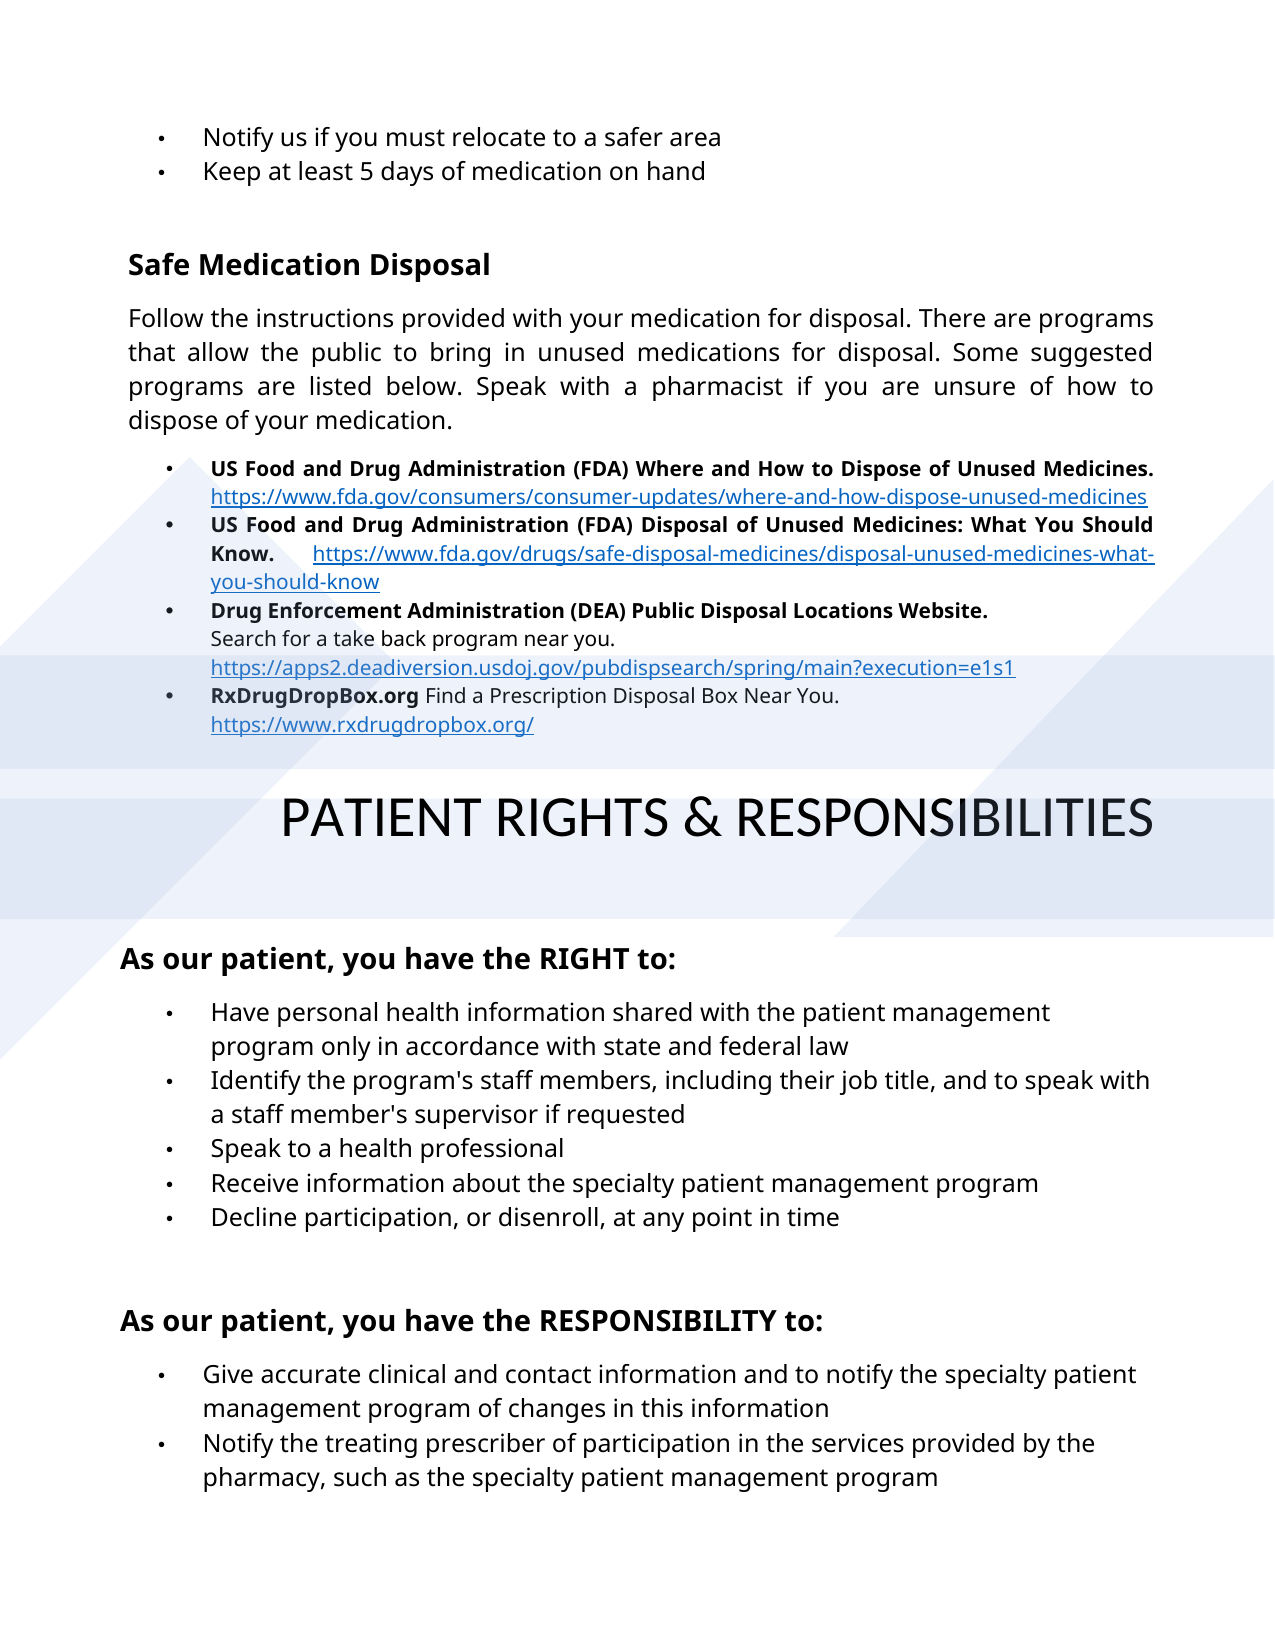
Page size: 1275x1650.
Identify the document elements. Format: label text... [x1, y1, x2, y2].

list Receive information about the specialty patient management program [165, 1165, 1155, 1199]
list Notify the treating prescriber of participation in the services provided by the pharmacy, such as the specialty patient management program [157, 1425, 1155, 1493]
list Decline participation, or disenroll, at any point in time [165, 1199, 1155, 1233]
list Keep at least 5 days of medication on hand [157, 154, 1155, 188]
list Speak to a health professional [165, 1131, 1155, 1165]
text Safe Medication Disposal [128, 244, 1155, 284]
list Drug Enforcement Administration (DEA) Public Disposal Locations Website. [330, 596, 1155, 624]
list Search for a take back program near you. https://apps2.deadiversion.usdoj.gov/pubdispsearch/spring/main?execution=e1s1 [358, 624, 1133, 655]
list Have personal health information shared with the patient management program only in accordance with state and federal law [165, 995, 1155, 1063]
list Give accurate clinical and contact information and to notify the specialty patient management program of changes in this information [157, 1357, 1155, 1425]
text Follow the instructions provided with your medication for disposal. There are programs that allow the public to bring in unused medications for disposal. Some suggested programs are listed below. Speak with a pharmacist if you are unsure of how to dispose of your medication. [128, 301, 1155, 437]
list US Food and Drug Administration (FDA) Where and How to Dispose of Unused Medicines. https://www.fda.gov/consumers/consumer-updates/where-and-how-dispose-unused-medicines [165, 454, 1155, 511]
list Notify us if you must relocate to a safer area [157, 120, 1155, 154]
list Identify the program's staff members, including their job title, and to speak with a staff member's supervisor if requested [165, 1063, 1155, 1131]
text As our patient, you have the RESPONSIBILITY to: [120, 1301, 1155, 1340]
list US Food and Drug Administration (FDA) Disposal of Unused Medicines: What You Should Know. https://www.fda.gov/drugs/safe-disposal-medicines/disposal-unused-medicines-what-you-should-know [245, 511, 1155, 596]
text As our patient, you have the RIGHT to: [120, 938, 1155, 978]
